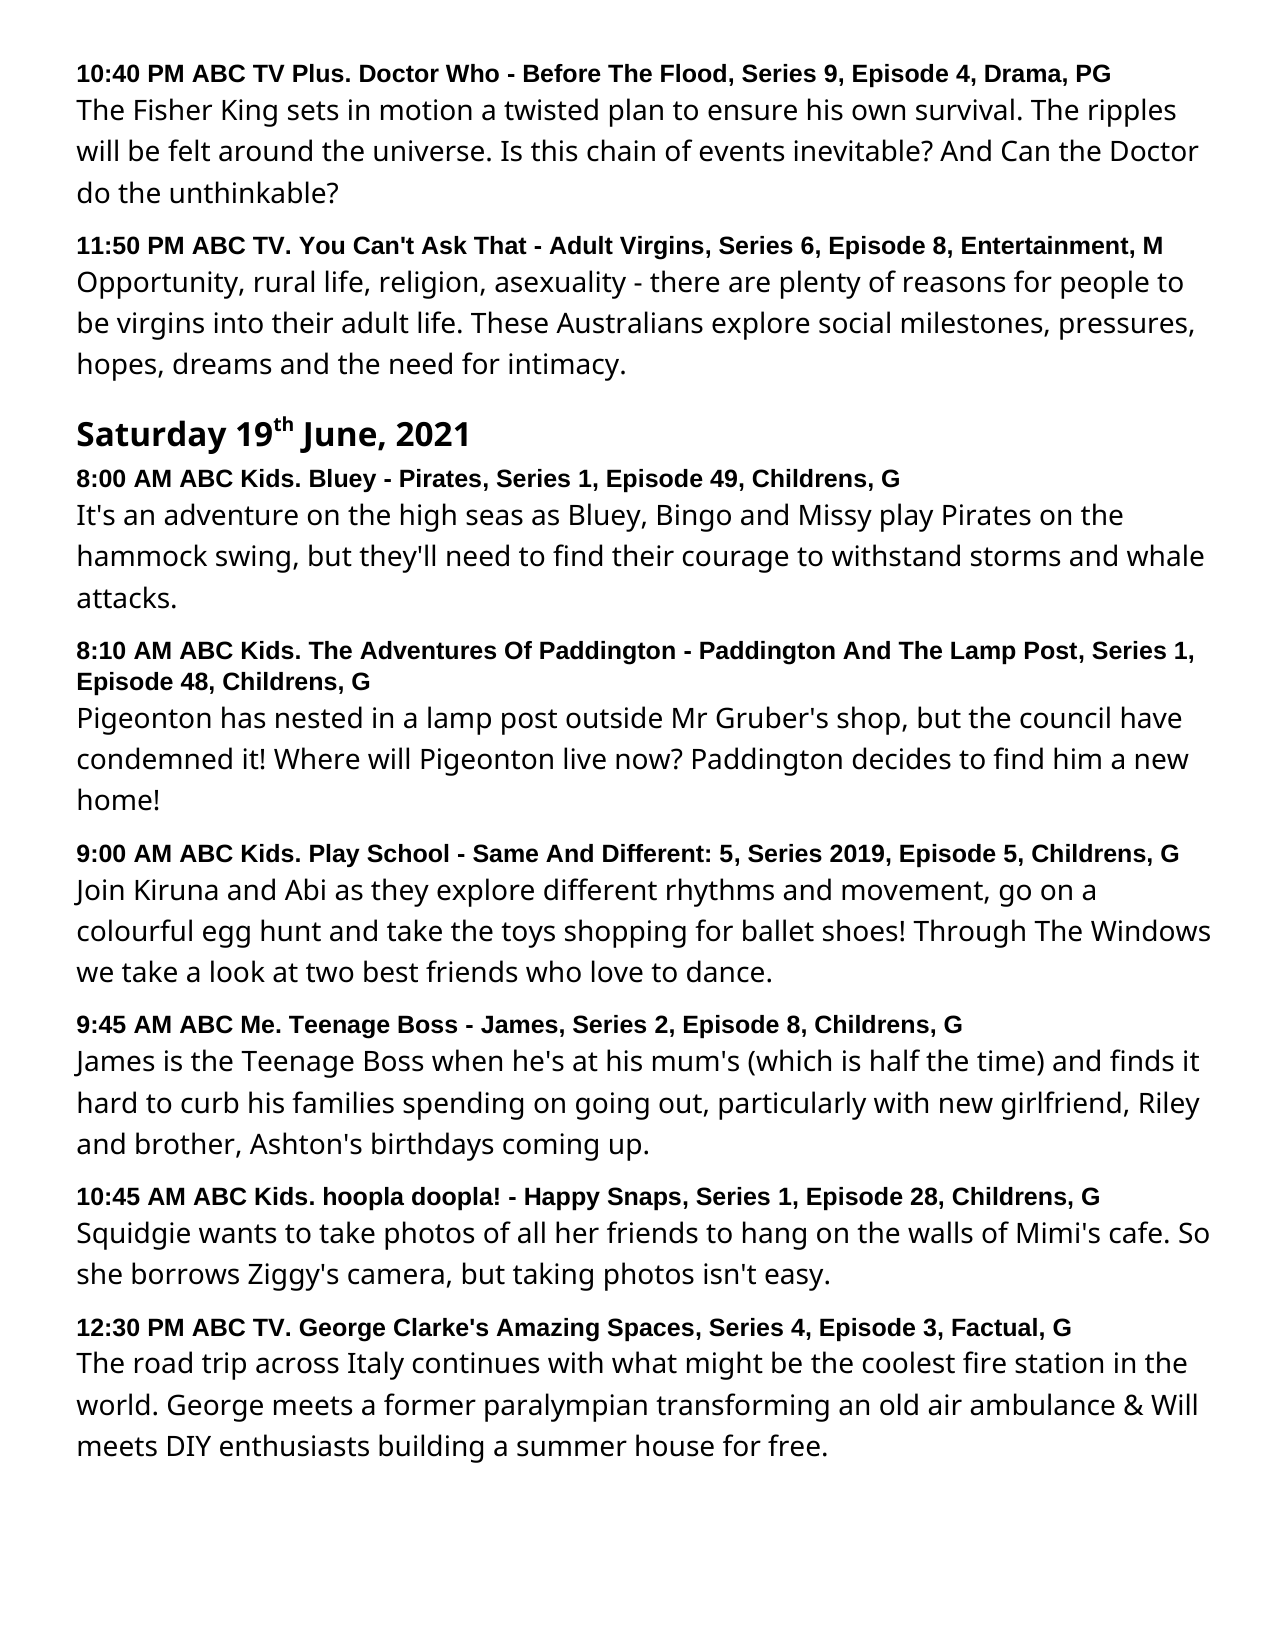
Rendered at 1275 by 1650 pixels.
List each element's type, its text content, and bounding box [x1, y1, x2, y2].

text The road trip across Italy continues with what might be the coolest fire station in the world. George meets a former paralympian transforming an old air ambulance & Will meets DIY enthusiasts building a summer house for free. [76, 1344, 1213, 1465]
text Opportunity, rural life, religion, asexuality - there are plenty of reasons for people to be virgins into their adult life. These Australians explore social milestones, pressures, hopes, dreams and the need for intimacy. [76, 262, 1213, 383]
text It's an adventure on the high seas as Bluey, Bingo and Missy play Pirates on the hammock swing, but they'll need to find their courage to withstand storms and whale attacks. [76, 495, 1213, 616]
text Join Kiruna and Abi as they explore different rhythms and movement, go on a colourful egg hunt and take the toys shopping for ballet shoes! Through The Windows we take a look at two best friends who love to dance. [76, 870, 1213, 991]
subtitle Saturday 19th June, 2021 [76, 411, 1213, 456]
text Pigeonton has nested in a lamp post outside Mr Gruber's shop, but the council have condemned it! Where will Pigeonton live now? Paddington decides to find him a new home! [76, 698, 1213, 819]
subtitle 10:40 PM ABC TV Plus. Doctor Who - Before The Flood, Series 9, Episode 4, Drama, PG [76, 59, 1213, 88]
subtitle 9:45 AM ABC Me. Teenage Boss - James, Series 2, Episode 8, Childrens, G [76, 1011, 1213, 1039]
text The Fisher King sets in motion a twisted plan to ensure his own survival. The ripples will be felt around the universe. Is this chain of events inevitable? And Can the Doctor do the unthinkable? [76, 90, 1213, 211]
text James is the Teenage Boss when he's at his mum's (which is half the time) and finds it hard to curb his families spending on going out, particularly with new girlfriend, Riley and brother, Ashton's birthdays coming up. [76, 1042, 1213, 1163]
subtitle 8:10 AM ABC Kids. The Adventures Of Paddington - Paddington And The Lamp Post, Series 1, Episode 48, Childrens, G [76, 636, 1213, 696]
subtitle 10:45 AM ABC Kids. hoopla doopla! - Happy Snaps, Series 1, Episode 28, Childrens, G [76, 1182, 1213, 1211]
subtitle 9:00 AM ABC Kids. Play School - Same And Different: 5, Series 2019, Episode 5, Childrens, G [76, 839, 1213, 867]
subtitle 11:50 PM ABC TV. You Can't Ask That - Adult Virgins, Series 6, Episode 8, Entertainment, M [76, 231, 1213, 260]
subtitle 12:30 PM ABC TV. George Clarke's Amazing Spaces, Series 4, Episode 3, Factual, G [76, 1313, 1213, 1341]
subtitle 8:00 AM ABC Kids. Bluey - Pirates, Series 1, Episode 49, Childrens, G [76, 464, 1213, 493]
text Squidgie wants to take photos of all her friends to hang on the walls of Mimi's cafe. So she borrows Ziggy's camera, but taking photos isn't easy. [76, 1213, 1213, 1293]
